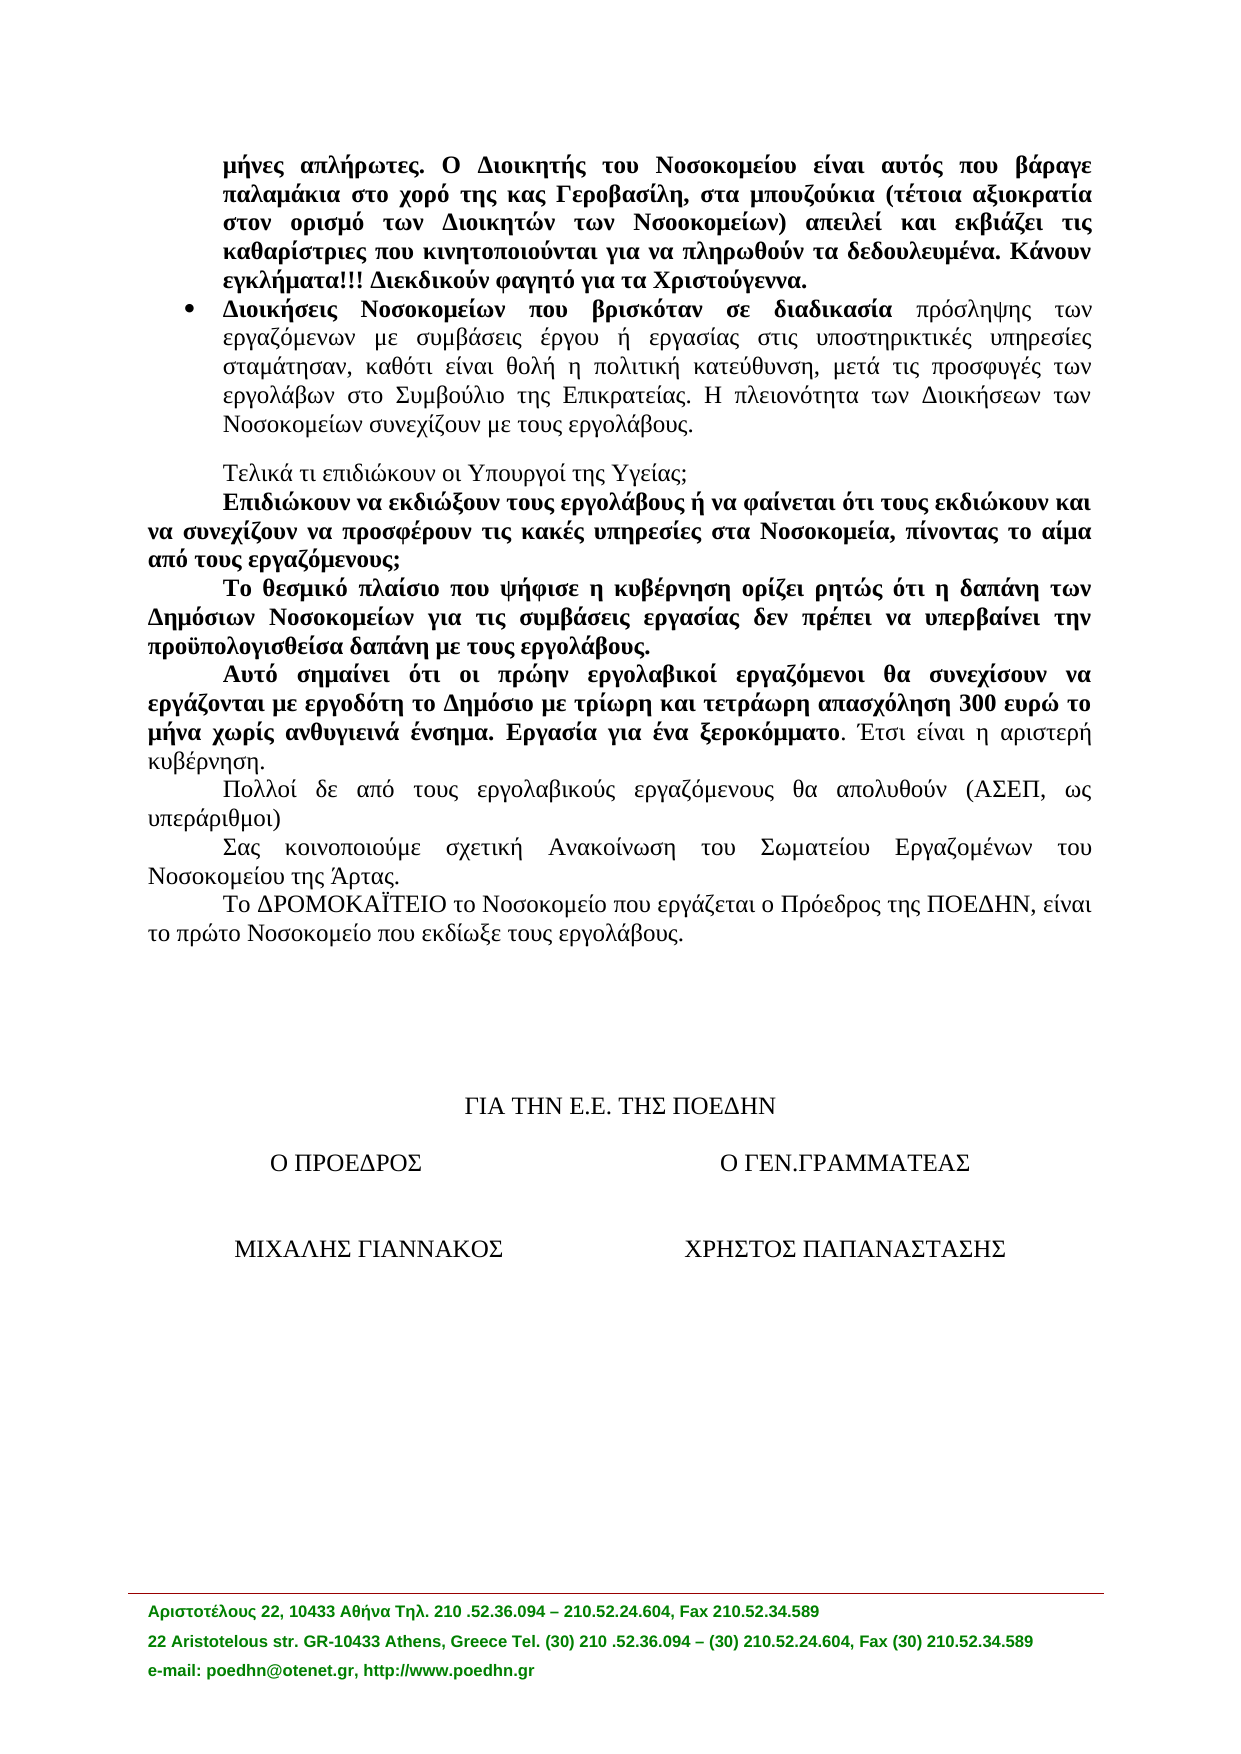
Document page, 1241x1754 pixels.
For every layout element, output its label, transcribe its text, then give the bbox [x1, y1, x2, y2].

text Το θεσμικό πλαίσιο που ψήφισε η κυβέρνηση ορίζει ρητώς ότι η δαπάνη των Δημόσιων Νοσοκομείων για τις συμβάσεις εργασίας δεν πρέπει να υπερβαίνει την προϋπολογισθείσα δαπάνη με τους εργολάβους. [148, 573, 1092, 659]
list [185, 150, 1092, 294]
text Αυτό σημαίνει ότι οι πρώην εργολαβικοί εργαζόμενοι θα συνεχίσουν να εργάζονται με εργοδότη το Δημόσιο με τρίωρη και τετράωρη απασχόληση 300 ευρώ το μήνα χωρίς ανθυγιεινά ένσημα. Εργασία για ένα ξεροκόμματο. Έτσι είναι η αριστερή κυβέρνηση. [148, 659, 1092, 774]
text Τελικά τι επιδιώκουν οι Υπουργοί της Υγείας; [148, 458, 1092, 487]
text Ο ΠΡΟΕΔΡΟΣ Ο ΓΕΝ.ΓΡΑΜΜΑΤΕΑΣ [148, 1148, 1092, 1177]
text ΓΙΑ ΤΗΝ Ε.Ε. ΤΗΣ ΠΟΕΔΗΝ [148, 1091, 1092, 1119]
list Διοικήσεις Νοσοκομείων που βρισκόταν σε διαδικασία πρόσληψης των εργαζόμενων με συμβάσεις έργου ή εργασίας στις υποστηρικτικές υπηρεσίες σταμάτησαν, καθότι είναι θολή η πολιτική κατεύθυνση, μετά τις προσφυγές των εργολάβων στο Συμβούλιο της Επικρατείας. Η πλειονότητα των Διοικήσεων των Νοσοκομείων συνεχίζουν με τους εργολάβους. [185, 294, 1092, 437]
text Σας κοινοποιούμε σχετική Ανακοίνωση του Σωματείου Εργαζομένων του Νοσοκομείου της Άρτας. [148, 832, 1092, 889]
text Το ΔΡΟΜΟΚΑΪΤΕΙΟ το Νοσοκομείο που εργάζεται ο Πρόεδρος της ΠΟΕΔΗΝ, είναι το πρώτο Νοσοκομείο που εκδίωξε τους εργολάβους. [148, 889, 1092, 947]
text ΜΙΧΑΛΗΣ ΓΙΑΝΝΑΚΟΣ ΧΡΗΣΤΟΣ ΠΑΠΑΝΑΣΤΑΣΗΣ [148, 1234, 1092, 1263]
text Πολλοί δε από τους εργολαβικούς εργαζόμενους θα απολυθούν (ΑΣΕΠ, ως υπεράριθμοι) [148, 774, 1092, 832]
text Επιδιώκουν να εκδιώξουν τους εργολάβους ή να φαίνεται ότι τους εκδιώκουν και να συνεχίζουν να προσφέρουν τις κακές υπηρεσίες στα Νοσοκομεία, πίνοντας το αίμα από τους εργαζόμενους; [148, 487, 1092, 573]
